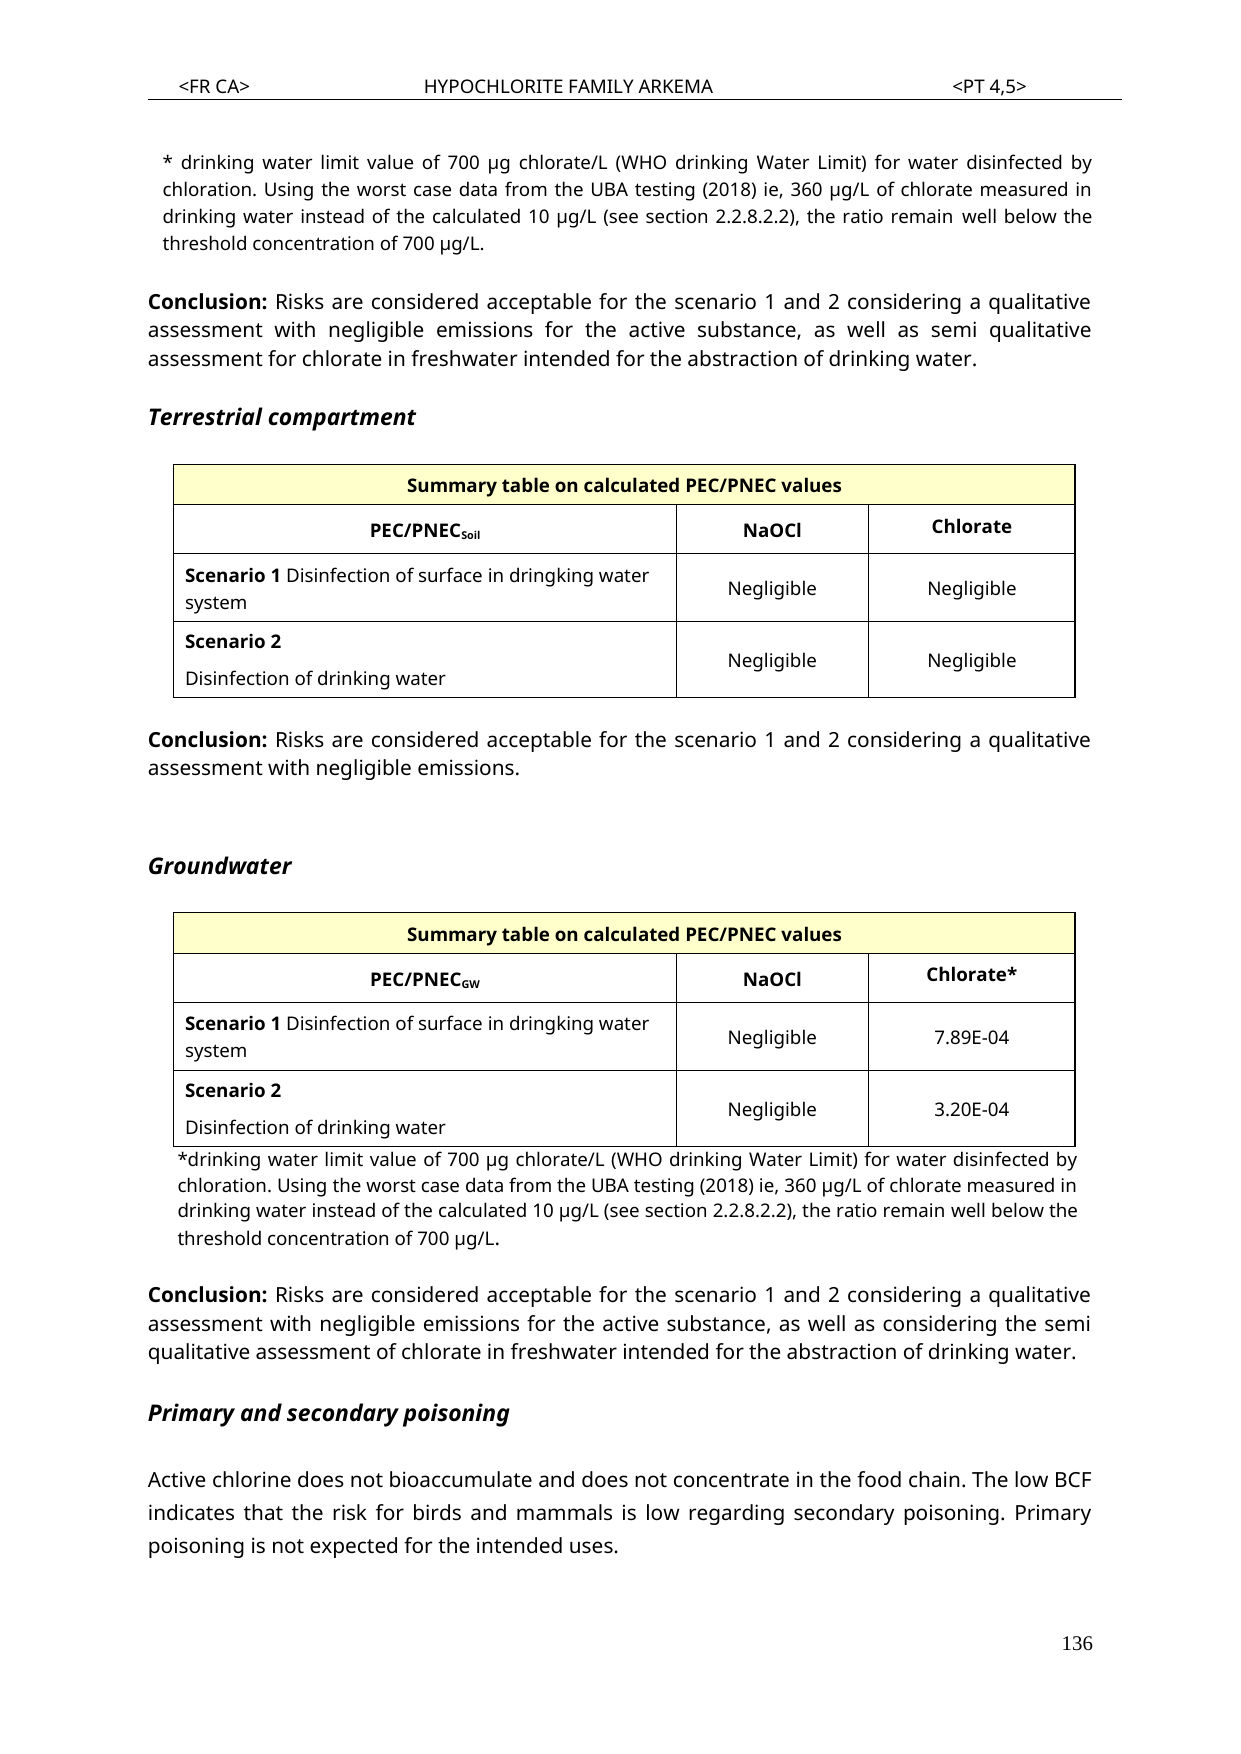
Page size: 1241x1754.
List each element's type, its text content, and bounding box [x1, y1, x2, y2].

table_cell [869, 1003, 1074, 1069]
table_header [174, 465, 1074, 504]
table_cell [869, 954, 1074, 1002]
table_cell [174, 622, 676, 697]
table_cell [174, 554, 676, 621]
text Terrestrial compartment [148, 401, 1093, 432]
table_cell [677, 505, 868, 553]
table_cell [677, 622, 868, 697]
text *drinking water limit value of 700 µg chlorate/L (WHO drinking Water Limit) for water disinfected by chloration. Using the worst case data from the UBA testing (2018) ie, 360 µg/L of chlorate measured in drinking water instead of the calculated 10 µg/L (see section 2.2.8.2.2), the ratio remain well below the threshold concentration of 700 µg/L. [177, 1147, 1078, 1252]
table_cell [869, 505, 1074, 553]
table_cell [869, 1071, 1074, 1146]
text Conclusion: Risks are considered acceptable for the scenario 1 and 2 considering a qualitative assessment with negligible emissions for the active substance, as well as considering the semi qualitative assessment of chlorate in freshwater intended for the abstraction of drinking water. [148, 1280, 1093, 1366]
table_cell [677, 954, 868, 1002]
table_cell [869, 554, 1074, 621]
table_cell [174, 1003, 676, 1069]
text Conclusion: Risks are considered acceptable for the scenario 1 and 2 considering a qualitative assessment with negligible emissions. [148, 725, 1093, 782]
text * drinking water limit value of 700 µg chlorate/L (WHO drinking Water Limit) for water disinfected by chloration. Using the worst case data from the UBA testing (2018) ie, 360 µg/L of chlorate measured in drinking water instead of the calculated 10 µg/L (see section 2.2.8.2.2), the ratio remain well below the threshold concentration of 700 µg/L. [162, 148, 1093, 256]
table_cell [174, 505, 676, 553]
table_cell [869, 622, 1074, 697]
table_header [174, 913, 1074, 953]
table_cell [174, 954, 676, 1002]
text Primary and secondary poisoning [148, 1397, 1093, 1428]
text Groundwater [148, 850, 1093, 881]
text Conclusion: Risks are considered acceptable for the scenario 1 and 2 considering a qualitative assessment with negligible emissions for the active substance, as well as semi qualitative assessment for chlorate in freshwater intended for the abstraction of drinking water. [148, 287, 1093, 372]
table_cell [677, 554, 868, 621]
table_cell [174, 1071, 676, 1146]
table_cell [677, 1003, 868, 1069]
text Active chlorine does not bioaccumulate and does not concentrate in the food chain. The low BCF indicates that the risk for birds and mammals is low regarding secondary poisoning. Primary poisoning is not expected for the intended uses. [148, 1466, 1093, 1559]
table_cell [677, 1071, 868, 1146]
